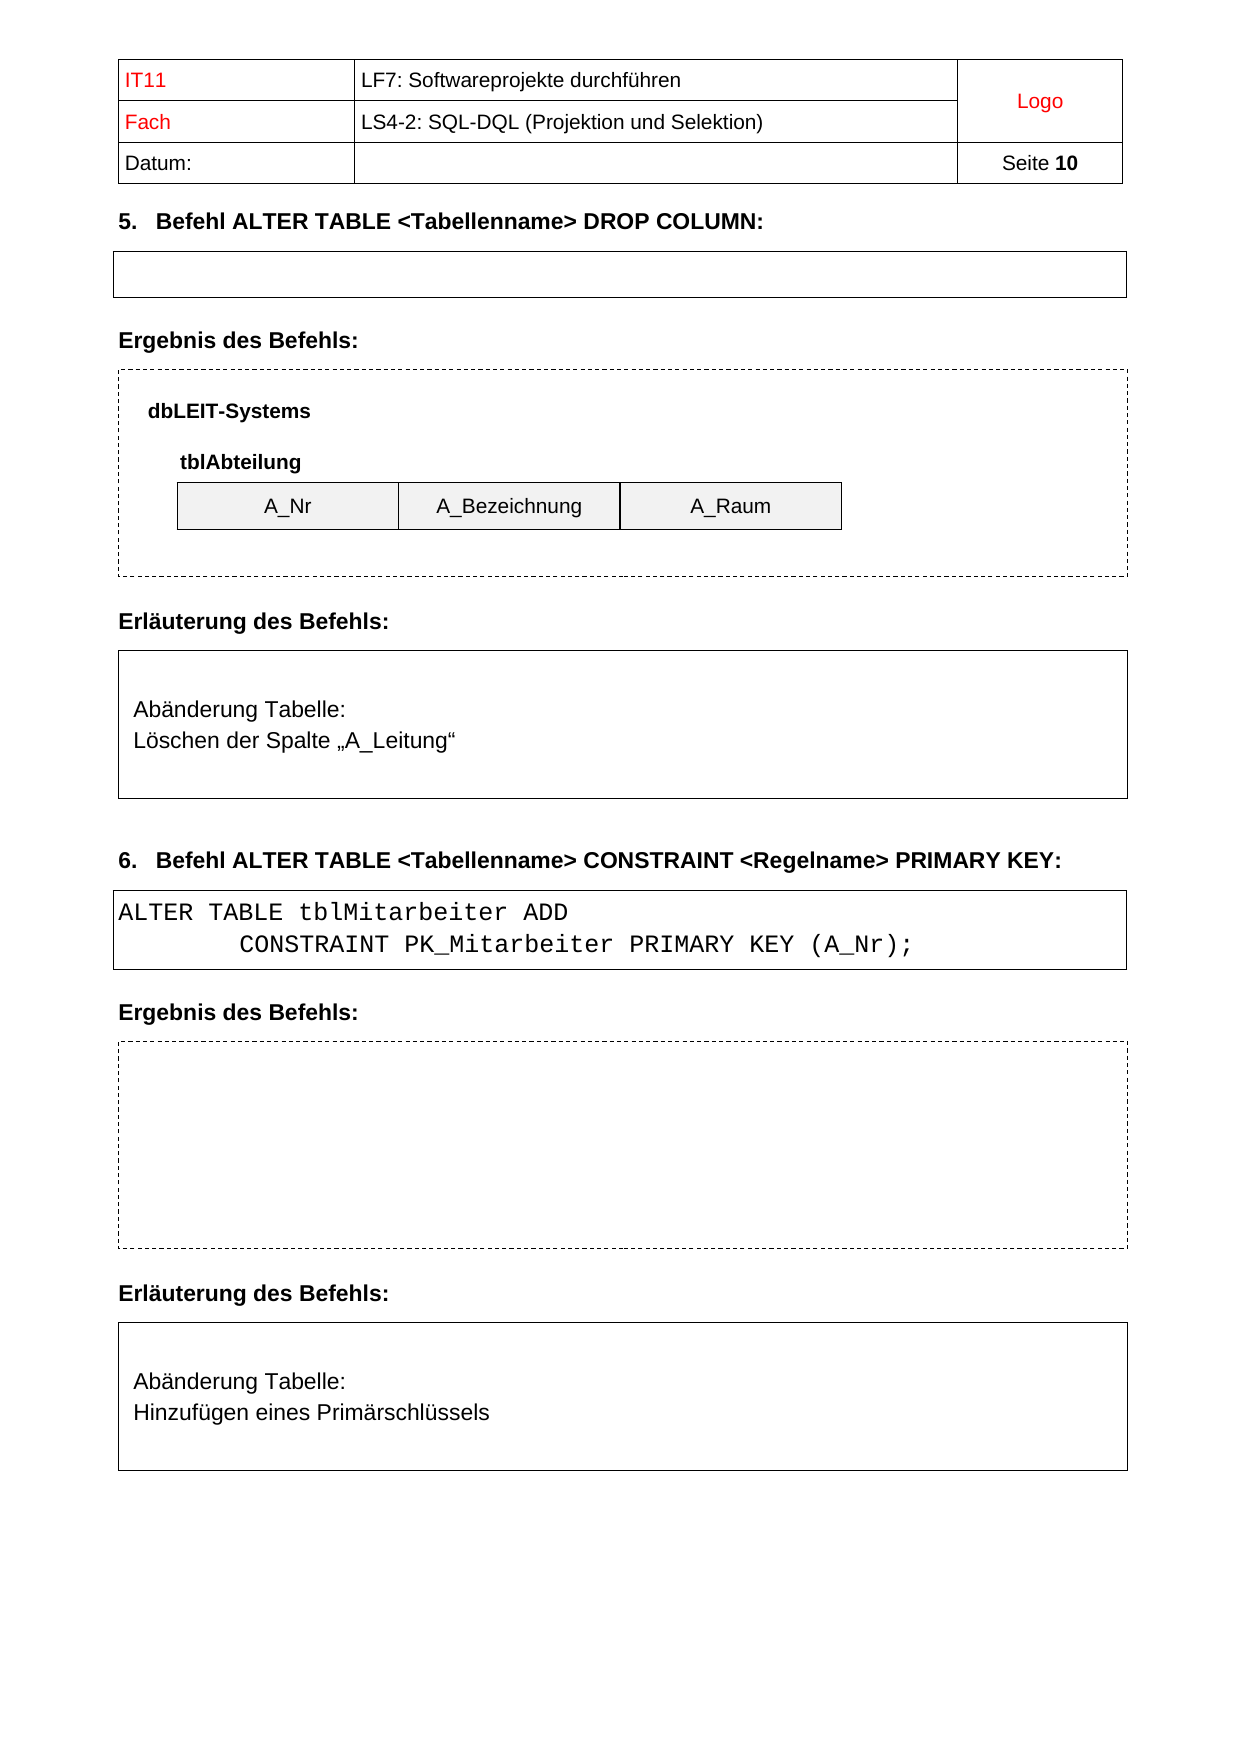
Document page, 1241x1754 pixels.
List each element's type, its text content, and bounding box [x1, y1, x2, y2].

list Befehl ALTER TABLE <Tabellenname> CONSTRAINT <Regelname> PRIMARY KEY: [118, 847, 1122, 874]
text Erläuterung des Befehls: [118, 608, 1122, 634]
text Erläuterung des Befehls: [118, 1280, 1122, 1306]
text Ergebnis des Befehls: [118, 999, 1122, 1025]
text ALTER TABLE tblMitarbeiter ADD [114, 891, 1126, 923]
list Befehl ALTER TABLE <Tabellenname> DROP COLUMN: [118, 208, 1122, 234]
text CONSTRAINT PK_Mitarbeiter PRIMARY KEY (A_Nr); [114, 923, 1126, 969]
text Ergebnis des Befehls: [118, 327, 1122, 353]
